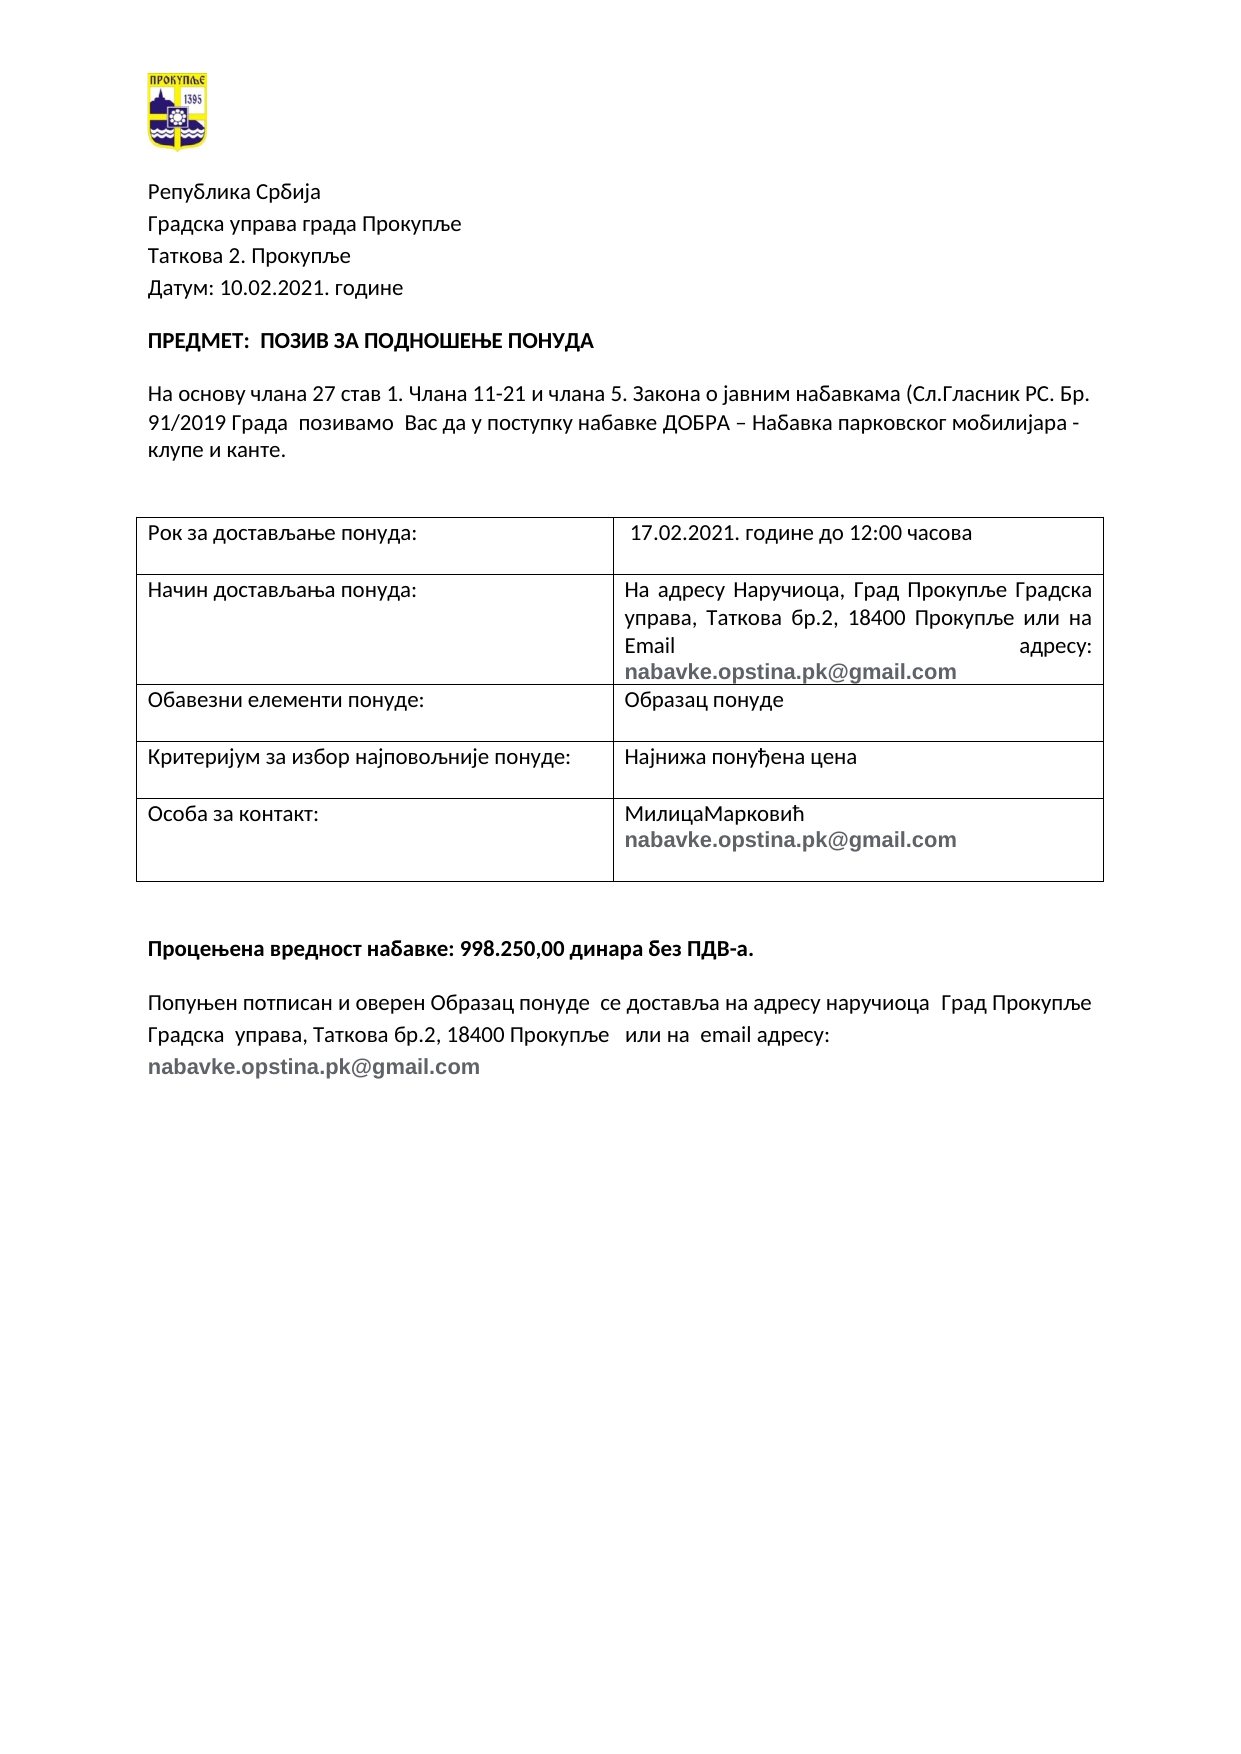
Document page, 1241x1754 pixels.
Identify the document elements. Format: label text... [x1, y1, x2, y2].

table_cell МилицаМарковић nabavke.opstina.pk@gmail.com [614, 799, 1103, 881]
table_cell Начин достављања понуда: [137, 575, 613, 684]
text ПРЕДМЕТ: ПОЗИВ ЗА ПОДНОШЕЊЕ ПОНУДА [148, 327, 1093, 354]
table_header Рок за достављање понуда: [137, 518, 613, 574]
picture [147, 73, 207, 152]
table_cell Образац понуде [614, 685, 1103, 741]
table_cell На адресу Наручиоца, Град Прокупље Градска управа, Таткова бр.2, 18400 Прокупље или на Email адресу: nabavke.opstina.pk@gmail.com [614, 575, 1103, 684]
table_cell Најнижа понуђена цена [614, 742, 1103, 798]
text Процењена вредност набавке: 998.250,00 динара без ПДВ-а. [148, 934, 1093, 963]
text Република Србија Градска управа града Прокупље Таткова 2. Прокупље Датум: 10.02.2021. године [148, 177, 1093, 302]
text На основу члана 27 став 1. Члана 11-21 и члана 5. Закона о јавним набавкама (Сл.Гласник РС. Бр. 91/2019 Града позивамо Вас да у поступку набавке ДОБРА – Набавка парковског мобилијара - клупе и канте. [148, 379, 1093, 464]
table_header 17.02.2021. године до 12:00 часова [614, 518, 1103, 574]
table_cell Особа за контакт: [137, 799, 613, 881]
table_cell Обавезни елементи понуде: [137, 685, 613, 741]
table_cell Критеријум за избор најповољније понуде: [137, 742, 613, 798]
text Попуњен потписан и оверен Образац понуде се доставља на адресу наручиоца Град Прокупље Градска управа, Таткова бр.2, 18400 Прокупље или на email адресу: nabavke.opstina.pk@gmail.com [148, 988, 1093, 1080]
